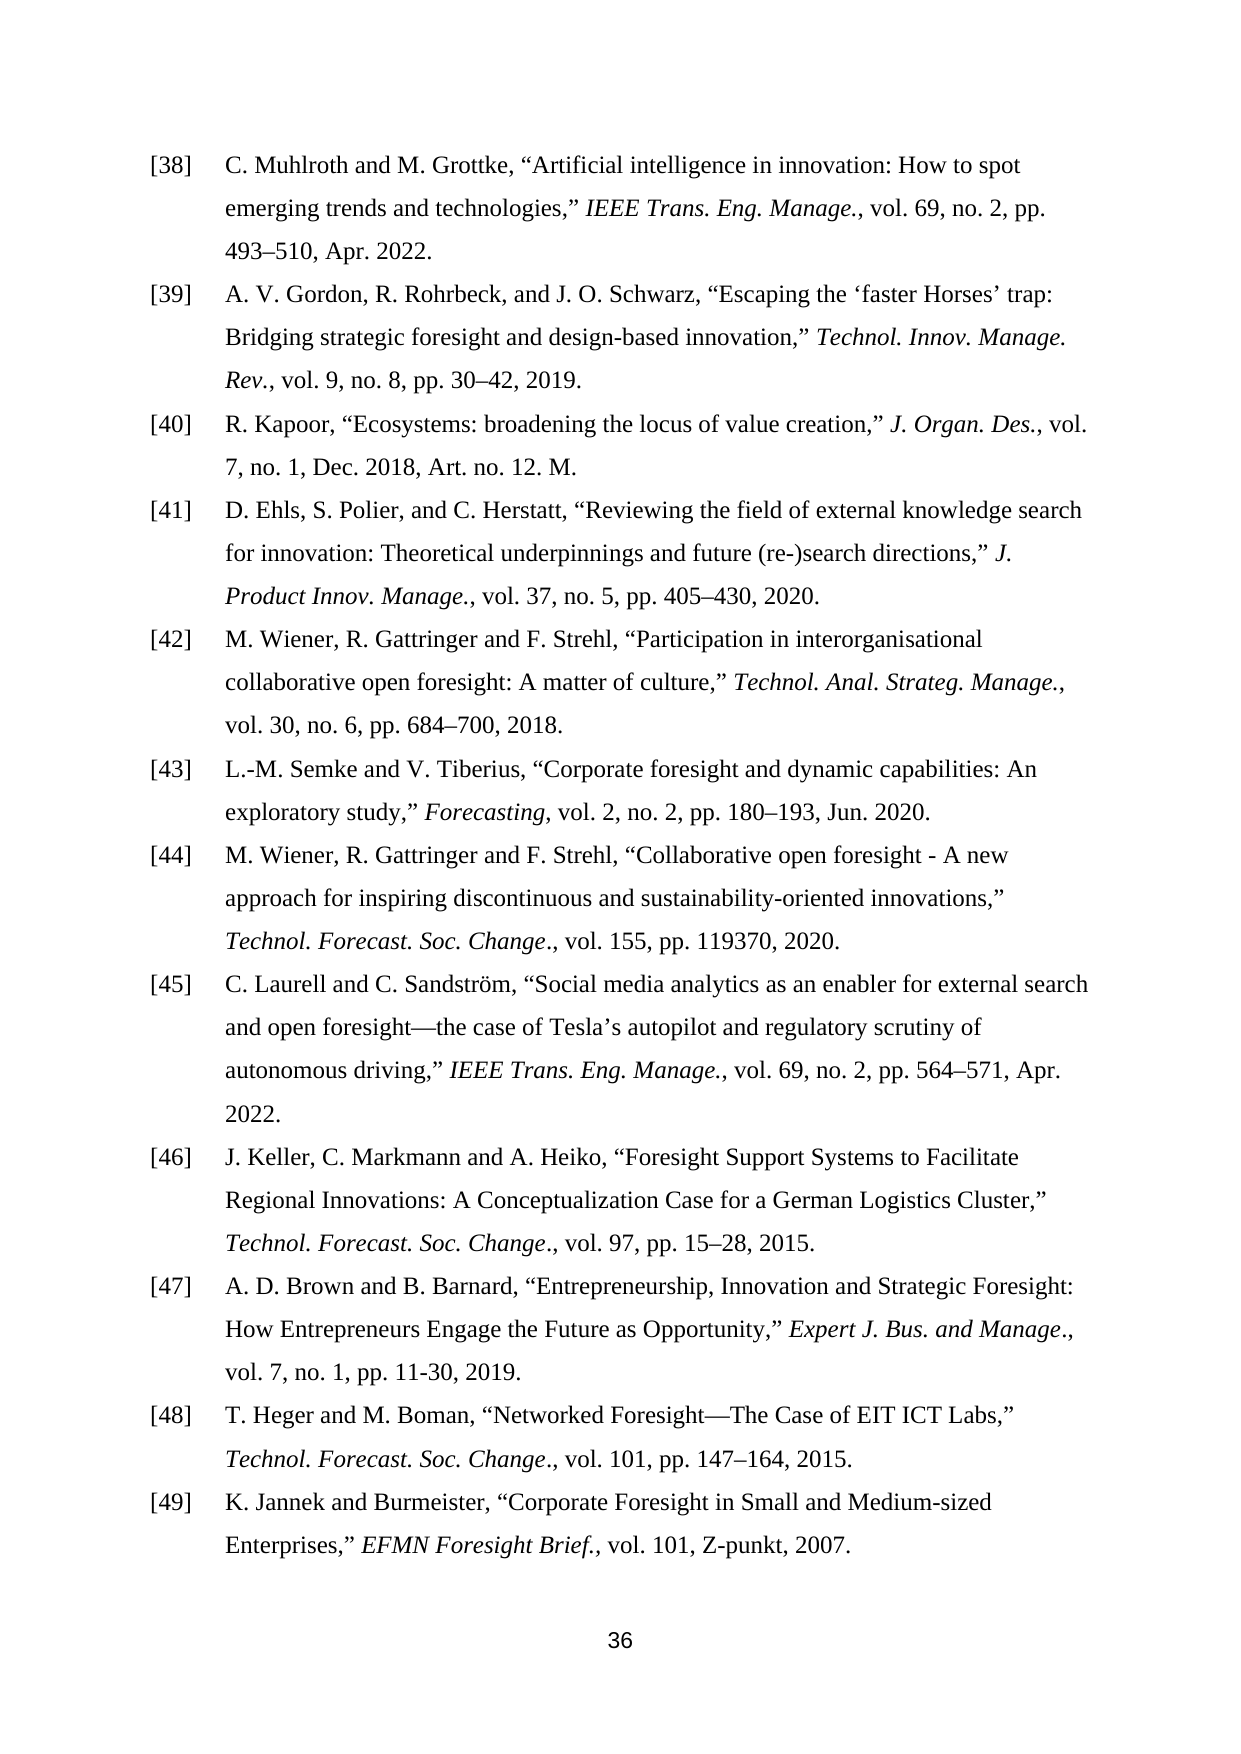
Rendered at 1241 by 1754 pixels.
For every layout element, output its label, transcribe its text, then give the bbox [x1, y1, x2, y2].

list R. Kapoor, “Ecosystems: broadening the locus of value creation,” J. Organ. Des., vol. 7, no. 1, Dec. 2018, Art. no. 12. M. [150, 409, 1090, 481]
list M. Wiener, R. Gattringer and F. Strehl, “Participation in interorganisational collaborative open foresight: A matter of culture,” Technol. Anal. Strateg. Manage., vol. 30, no. 6, pp. 684–700, 2018. [150, 624, 1090, 739]
list L.-M. Semke and V. Tiberius, “Corporate foresight and dynamic capabilities: An exploratory study,” Forecasting, vol. 2, no. 2, pp. 180–193, Jun. 2020. [150, 754, 1090, 826]
list D. Ehls, S. Polier, and C. Herstatt, “Reviewing the field of external knowledge search for innovation: Theoretical underpinnings and future (re-)search directions,” J. Product Innov. Manage., vol. 37, no. 5, pp. 405–430, 2020. [150, 495, 1090, 610]
list T. Heger and M. Boman, “Networked Foresight—The Case of EIT ICT Labs,” Technol. Forecast. Soc. Change., vol. 101, pp. 147–164, 2015. [150, 1401, 1090, 1472]
list C. Laurell and C. Sandström, “Social media analytics as an enabler for external search and open foresight—the case of Tesla’s autopilot and regulatory scrutiny of autonomous driving,” IEEE Trans. Eng. Manage., vol. 69, no. 2, pp. 564–571, Apr. 2022. [150, 969, 1090, 1127]
list K. Jannek and Burmeister, “Corporate Foresight in Small and Medium-sized Enterprises,” EFMN Foresight Brief., vol. 101, Z-punkt, 2007. [150, 1487, 1090, 1559]
list J. Keller, C. Markmann and A. Heiko, “Foresight Support Systems to Facilitate Regional Innovations: A Conceptualization Case for a German Logistics Cluster,” Technol. Forecast. Soc. Change., vol. 97, pp. 15–28, 2015. [150, 1142, 1090, 1257]
list C. Muhlroth and M. Grottke, “Artificial intelligence in innovation: How to spot emerging trends and technologies,” IEEE Trans. Eng. Manage., vol. 69, no. 2, pp. 493–510, Apr. 2022. [150, 150, 1090, 265]
list A. D. Brown and B. Barnard, “Entrepreneurship, Innovation and Strategic Foresight: How Entrepreneurs Engage the Future as Opportunity,” Expert J. Bus. and Manage., vol. 7, no. 1, pp. 11-30, 2019. [150, 1271, 1090, 1386]
list A. V. Gordon, R. Rohrbeck, and J. O. Schwarz, “Escaping the ‘faster Horses’ trap: Bridging strategic foresight and design-based innovation,” Technol. Innov. Manage. Rev., vol. 9, no. 8, pp. 30–42, 2019. [150, 279, 1090, 394]
list M. Wiener, R. Gattringer and F. Strehl, “Collaborative open foresight - A new approach for inspiring discontinuous and sustainability-oriented innovations,” Technol. Forecast. Soc. Change., vol. 155, pp. 119370, 2020. [150, 840, 1090, 955]
